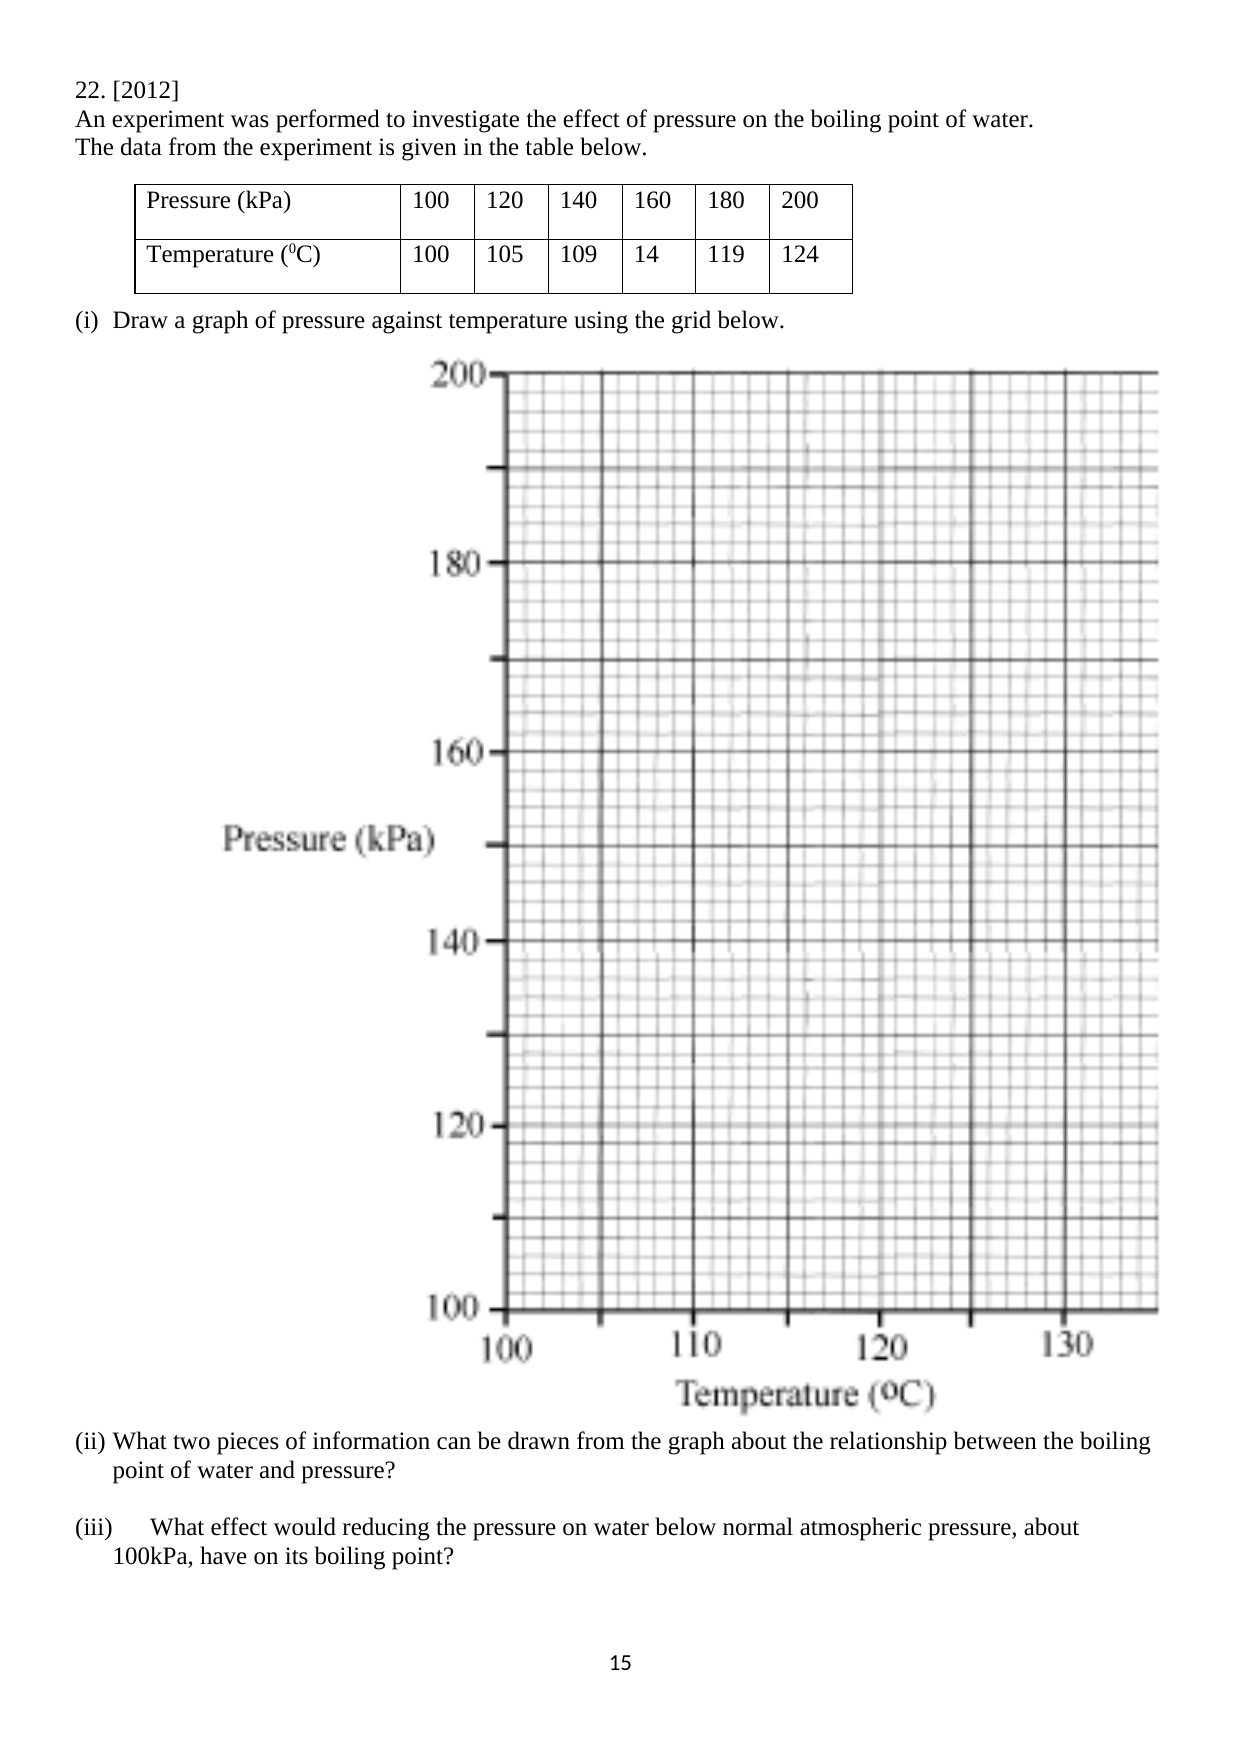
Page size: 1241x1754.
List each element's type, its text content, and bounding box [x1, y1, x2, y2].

table_cell 109 [549, 240, 622, 293]
list What effect would reducing the pressure on water below normal atmospheric pressure, about 100kPa, have on its boiling point? [75, 1512, 1165, 1570]
table_header 160 [623, 185, 695, 238]
table_cell 119 [696, 240, 769, 293]
list Draw a graph of pressure against temperature using the grid below. [75, 305, 1165, 334]
text An experiment was performed to investigate the effect of pressure on the boiling point of water. [75, 104, 1165, 132]
table_cell 105 [475, 240, 548, 293]
table_cell 100 [401, 240, 474, 293]
table_header Pressure (kPa) [136, 185, 400, 238]
list [2012] [75, 75, 1165, 104]
table_cell Temperature (0C) [136, 240, 400, 293]
table_cell 124 [770, 240, 852, 293]
table_header 100 [401, 185, 474, 238]
table_header 140 [549, 185, 622, 238]
picture [211, 356, 1166, 1420]
list What two pieces of information can be drawn from the graph about the relationship between the boiling point of water and pressure? [75, 1426, 1165, 1484]
text The data from the experiment is given in the table below. [75, 132, 1165, 161]
table_cell 14 [623, 240, 695, 293]
table_header 180 [696, 185, 769, 238]
table_header 200 [770, 185, 852, 238]
table_header 120 [475, 185, 548, 238]
